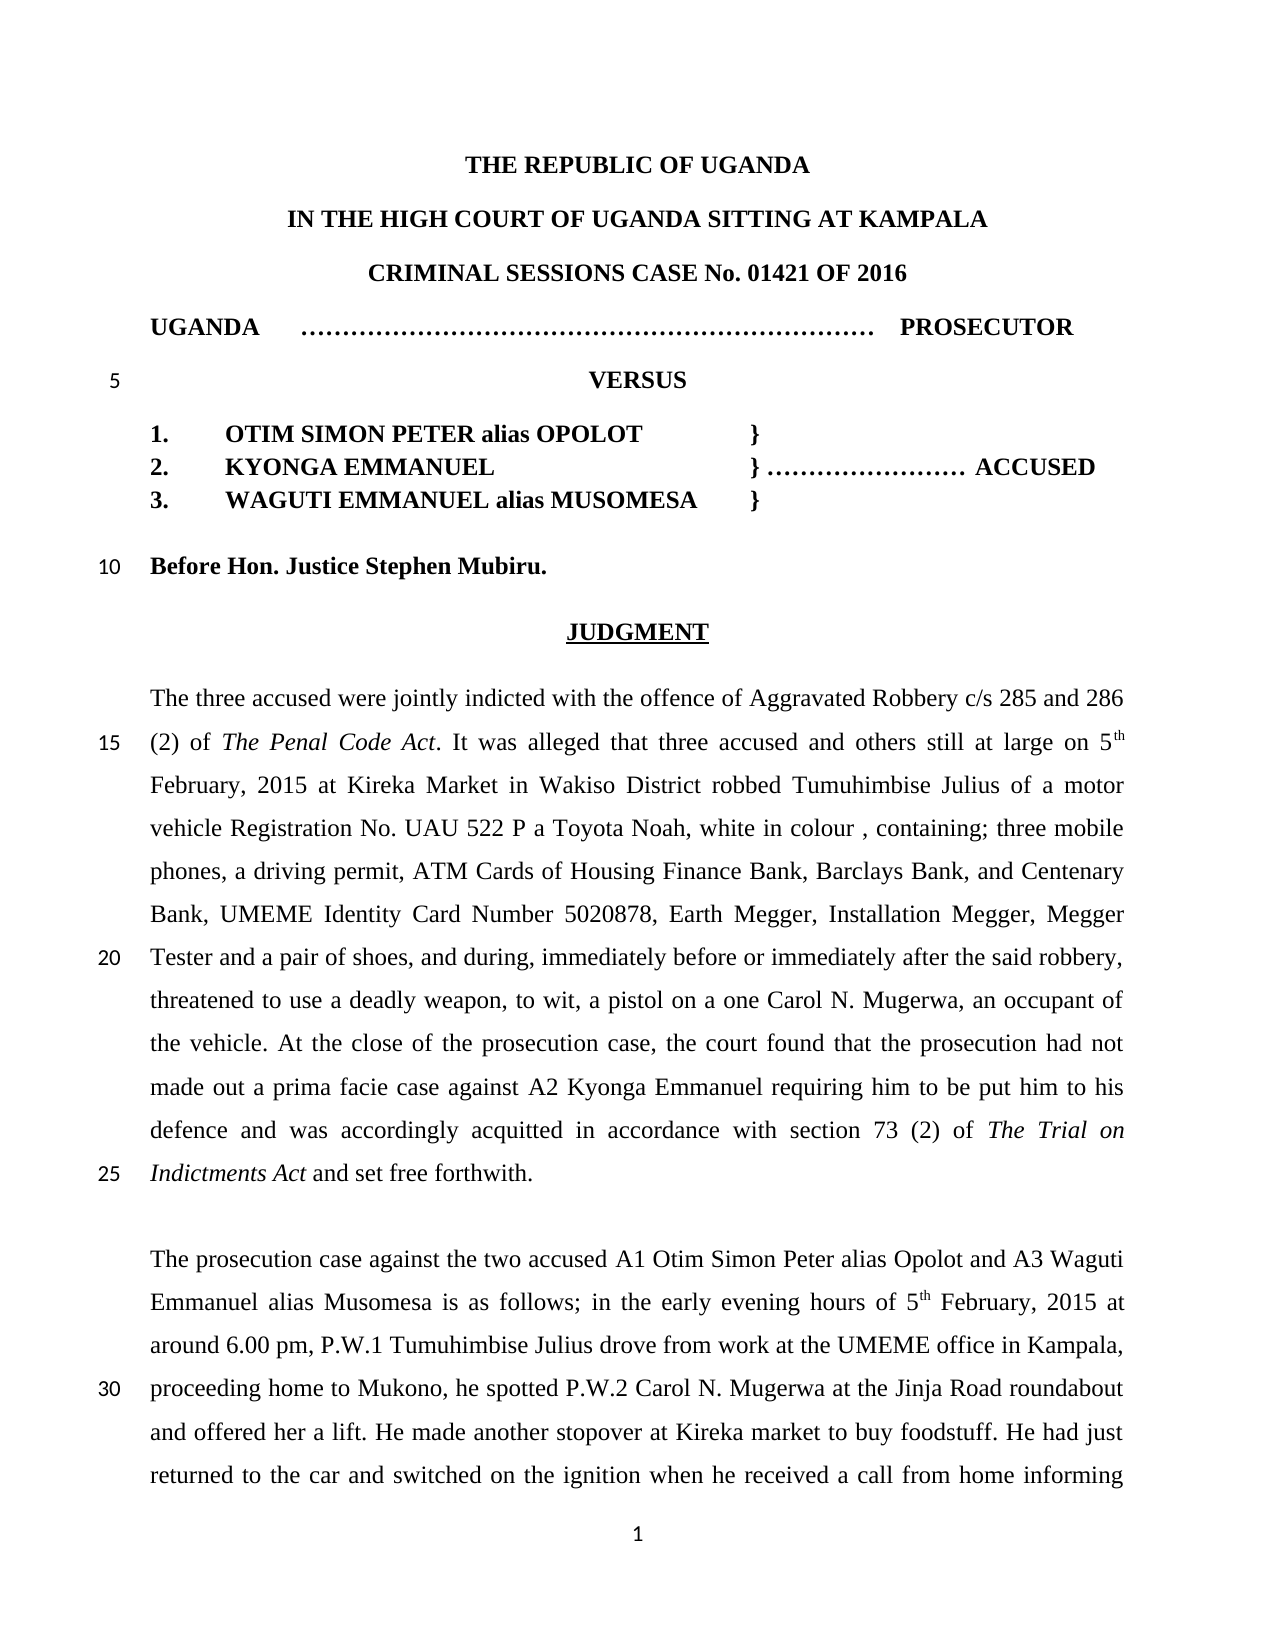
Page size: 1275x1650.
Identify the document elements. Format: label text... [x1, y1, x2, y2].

list WAGUTI EMMANUEL alias MUSOMESA } [150, 485, 1125, 514]
text VERSUS [150, 365, 1125, 394]
list OTIM SIMON PETER alias OPOLOT } [150, 419, 1125, 448]
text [150, 1244, 1125, 1488]
list Before Hon. Justice Stephen Mubiru. [150, 551, 1125, 580]
text JUDGMENT [150, 617, 1125, 646]
text CRIMINAL SESSIONS CASE No. 01421 OF 2016 [150, 258, 1125, 286]
text THE REPUBLIC OF UGANDA [150, 150, 1125, 179]
text The three accused were jointly indicted with the offence of Aggravated Robbery c/s 285 and 286 (2) of The Penal Code Act. It was alleged that three accused and others still at large on 5th February, 2015 at Kireka Market in Wakiso District robbed Tumuhimbise Julius of a motor vehicle Registration No. UAU 522 P a Toyota Noah, white in colour , containing; three mobile phones, a driving permit, ATM Cards of Housing Finance Bank, Barclays Bank, and Centenary Bank, UMEME Identity Card Number 5020878, Earth Megger, Installation Megger, Megger Tester and a pair of shoes, and during, immediately before or immediately after the said robbery, threatened to use a deadly weapon, to wit, a pistol on a one Carol N. Mugerwa, an occupant of the vehicle. At the close of the prosecution case, the court found that the prosecution had not made out a prima facie case against A2 Kyonga Emmanuel requiring him to be put him to his defence and was accordingly acquitted in accordance with section 73 (2) of The Trial on Indictments Act and set free forthwith. [150, 683, 1125, 1187]
list KYONGA EMMANUEL } …………………… ACCUSED [150, 452, 1125, 481]
text IN THE HIGH COURT OF UGANDA SITTING AT KAMPALA [150, 204, 1125, 233]
text UGANDA …………………………………………………………… PROSECUTOR [150, 312, 1125, 340]
